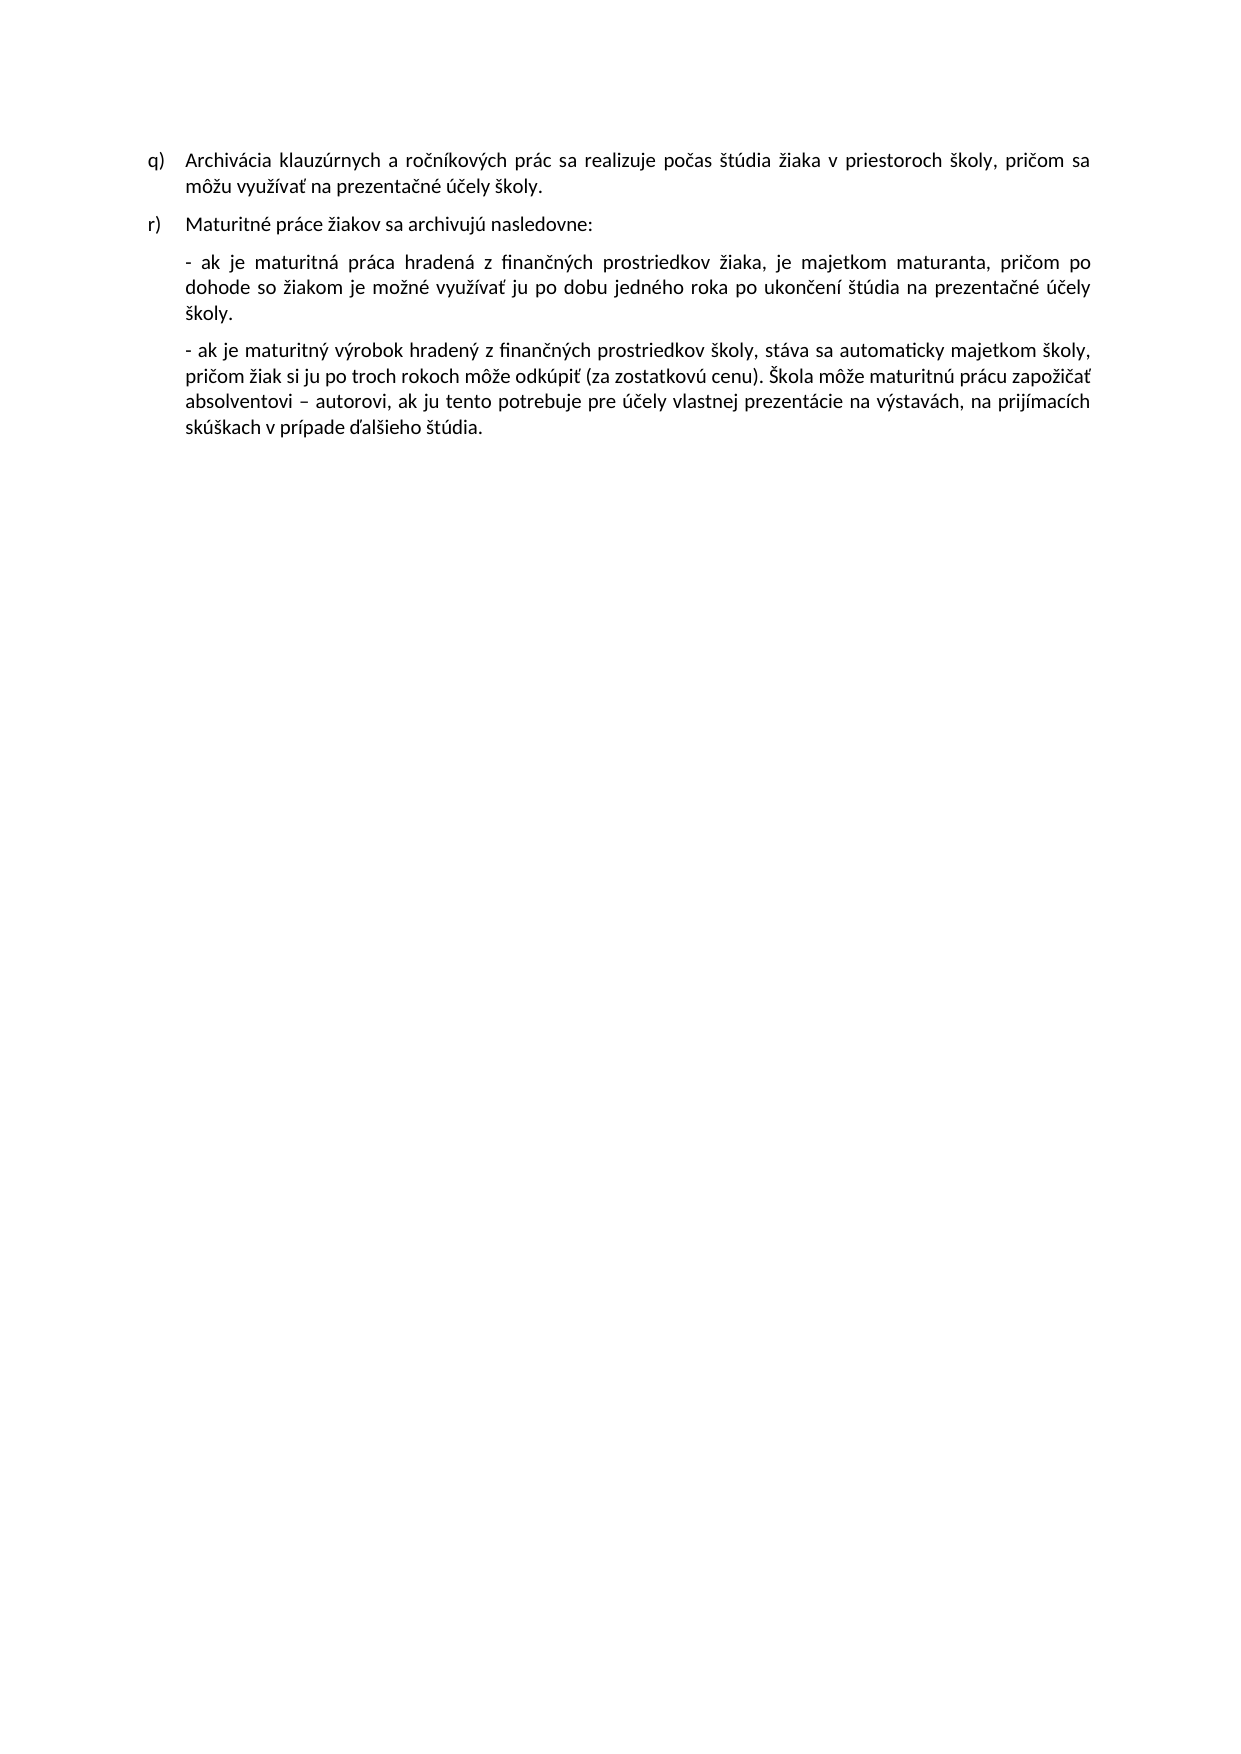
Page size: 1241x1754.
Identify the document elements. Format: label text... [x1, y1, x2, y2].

list Archivácia klauzúrnych a ročníkových prác sa realizuje počas štúdia žiaka v priestoroch školy, pričom sa môžu využívať na prezentačné účely školy. [148, 148, 1093, 198]
text - ak je maturitná práca hradená z finančných prostriedkov žiaka, je majetkom maturanta, pričom po dohode so žiakom je možné využívať ju po dobu jedného roka po ukončení štúdia na prezentačné účely školy. [185, 249, 1093, 325]
text - ak je maturitný výrobok hradený z finančných prostriedkov školy, stáva sa automaticky majetkom školy, pričom žiak si ju po troch rokoch môže odkúpiť (za zostatkovú cenu). Škola môže maturitnú prácu zapožičať absolventovi – autorovi, ak ju tento potrebuje pre účely vlastnej prezentácie na výstavách, na prijímacích skúškach v prípade ďalšieho štúdia. [185, 338, 1093, 439]
list Maturitné práce žiakov sa archivujú nasledovne: [148, 211, 1093, 236]
